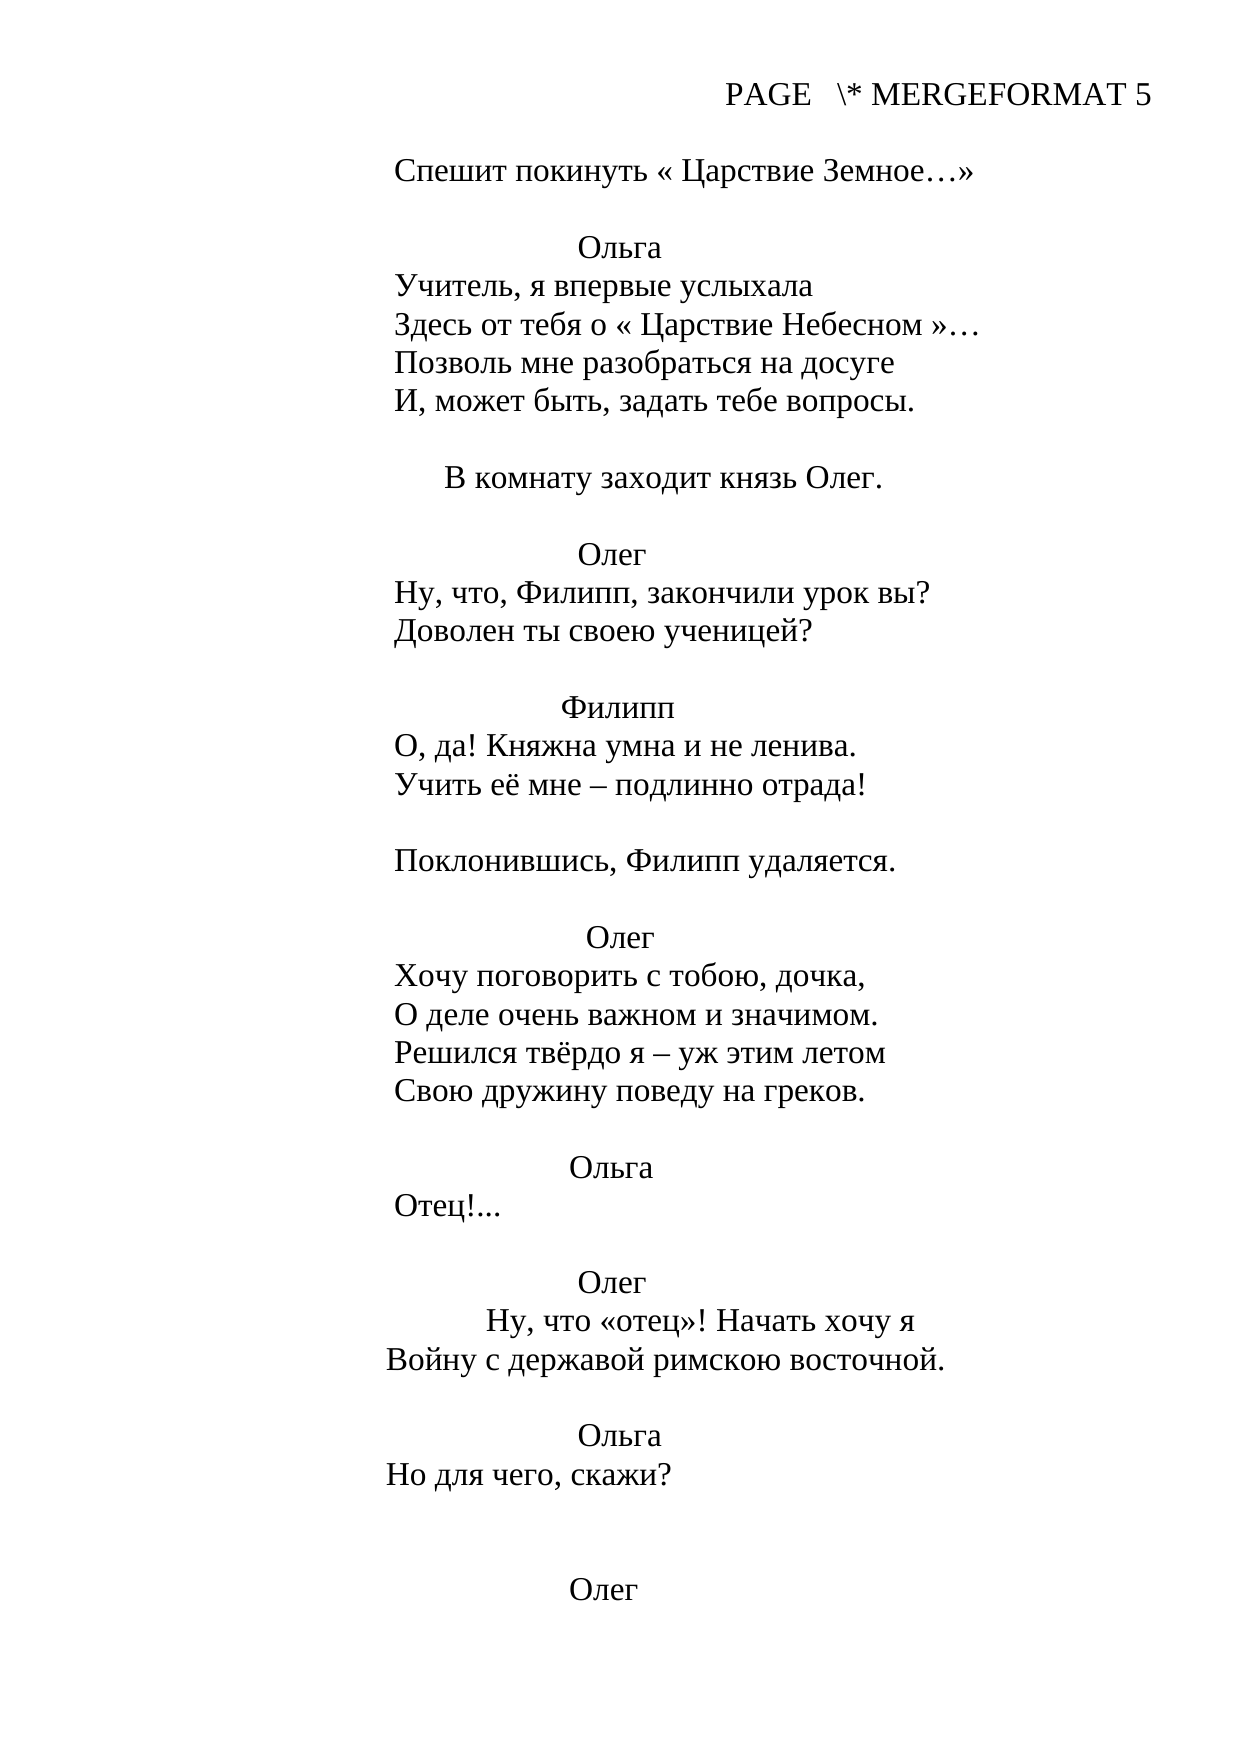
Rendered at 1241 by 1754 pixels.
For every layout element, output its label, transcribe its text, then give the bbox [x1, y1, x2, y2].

text Ну, что, Филипп, закончили урок вы? [177, 572, 1152, 610]
text Ольга [177, 227, 1152, 265]
text Хочу поговорить с тобою, дочка, [177, 955, 1152, 994]
text Филипп [177, 687, 1152, 725]
text О деле очень важном и значимом. [177, 994, 1152, 1032]
text Но для чего, скажи? [177, 1454, 1152, 1492]
text Ну, что «отец»! Начать хочу я [177, 1300, 1152, 1339]
text Войну с державой римскою восточной. [177, 1339, 1152, 1377]
text Позволь мне разобраться на досуге [177, 342, 1152, 380]
text Доволен ты своею ученицей? [177, 610, 1152, 649]
text Поклонившись, Филипп удаляется. [177, 840, 1152, 879]
text Олег [177, 1262, 1152, 1300]
text В комнату заходит князь Олег. [177, 457, 1152, 495]
text Олег [177, 1569, 1152, 1607]
text Здесь от тебя о « Царствие Небесном »… [177, 304, 1152, 342]
text Олег [177, 917, 1152, 955]
text Спешит покинуть « Царствие Земное…» [177, 150, 1152, 189]
text Отец!... [177, 1185, 1152, 1224]
text И, может быть, задать тебе вопросы. [177, 380, 1152, 419]
text Учить её мне – подлинно отрада! [177, 764, 1152, 802]
text Свою дружину поведу на греков. [177, 1070, 1152, 1109]
text Учитель, я впервые услыхала [177, 265, 1152, 304]
text Ольга [177, 1415, 1152, 1454]
text Решился твёрдо я – уж этим летом [177, 1032, 1152, 1070]
text О, да! Княжна умна и не ленива. [177, 725, 1152, 764]
text Ольга [177, 1147, 1152, 1185]
text Олег [177, 534, 1152, 572]
